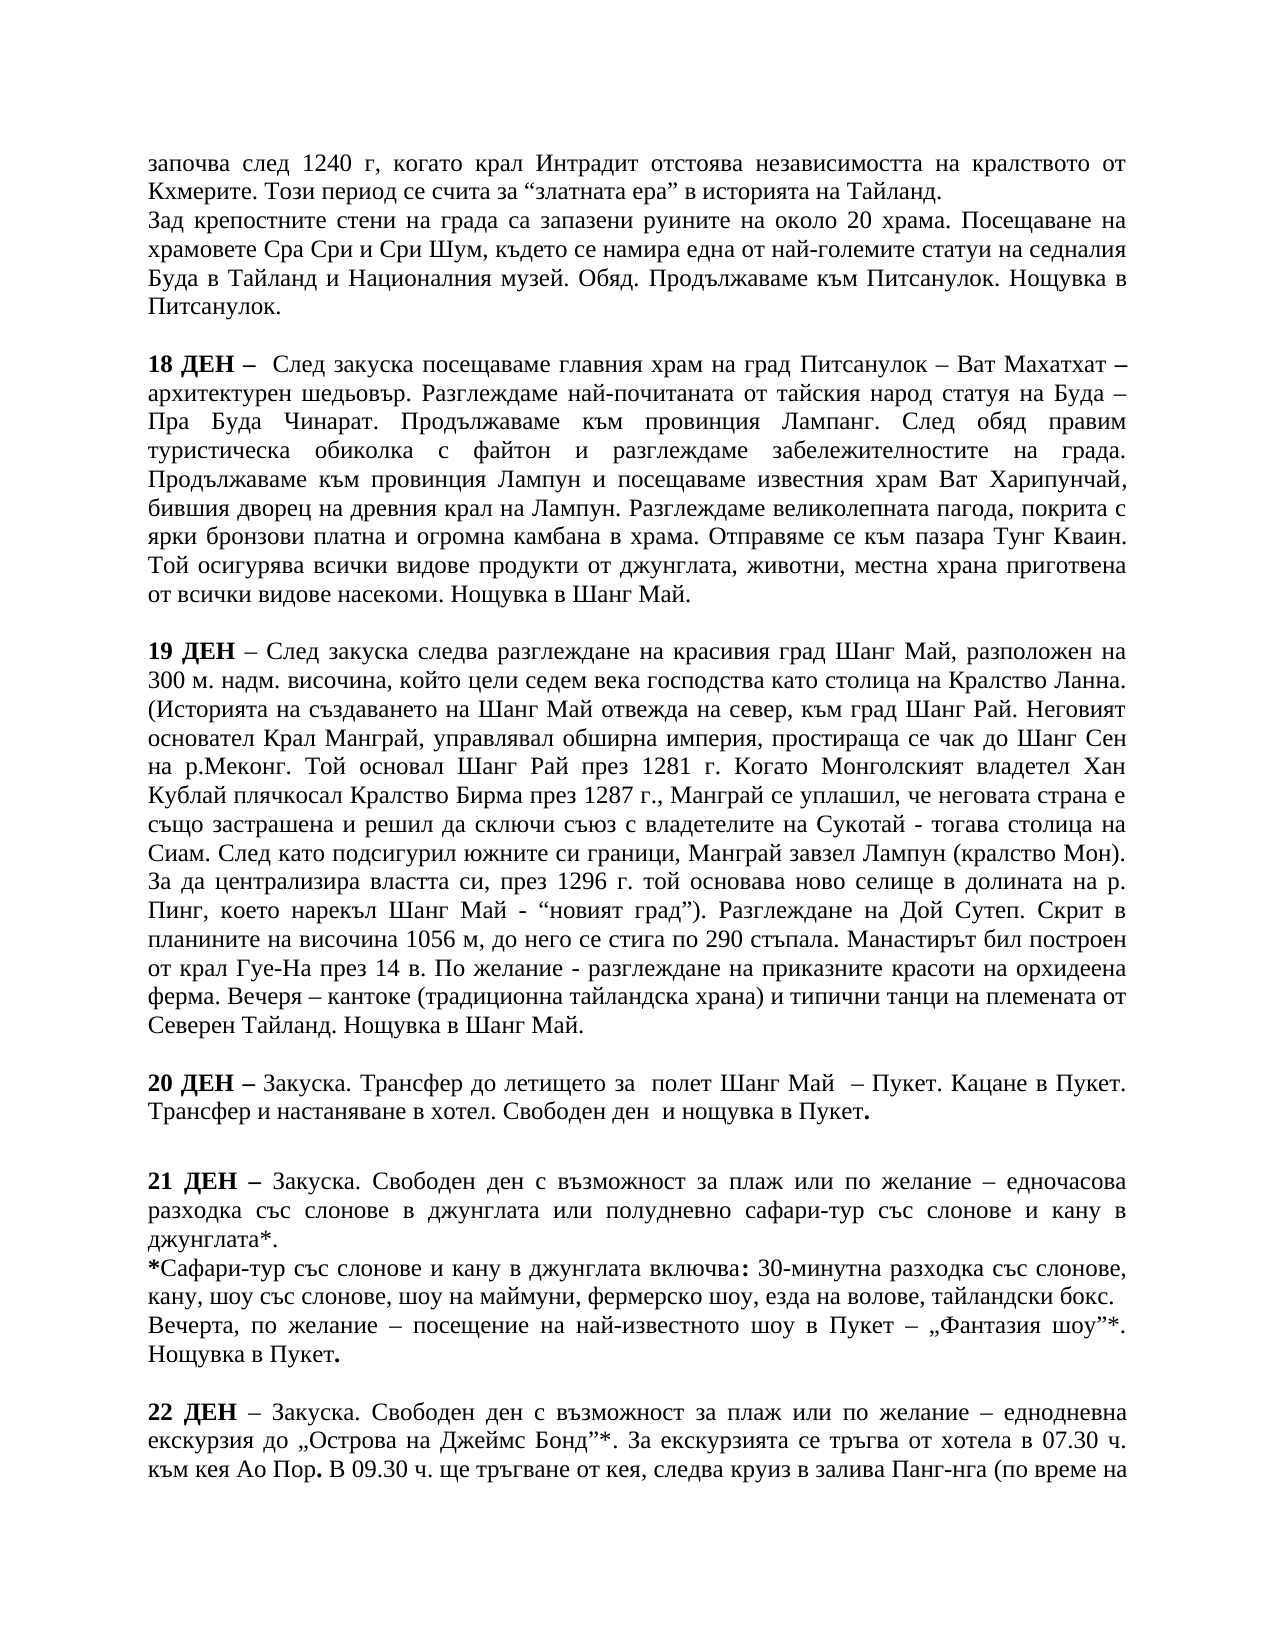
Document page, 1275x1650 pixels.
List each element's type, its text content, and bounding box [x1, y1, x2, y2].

text Вечерта, по желание – посещение на най-известното шоу в Пукет – „Фантазия шоу”*. Нощувка в Пукет. [148, 1310, 1127, 1368]
text 19 ДЕН – След закуска следва разглеждане на красивия град Шанг Май, разположен на 300 м. надм. височина, който цели седем века господства като столица на Кралство Ланна. (Историята на създаването на Шанг Май отвежда на север, към град Шанг Рай. Неговият основател Крал Манграй, управлявал обширна империя, простираща се чак до Шанг Сен на р.Меконг. Той основал Шанг Рай през 1281 г. Когато Монголският владетел Хан Кублай плячкосал Кралство Бирма през 1287 г., Манграй се уплашил, че неговата страна е също застрашена и решил да сключи съюз с владетелите на Сукотай - тогава столица на Сиам. След като подсигурил южните си граници, Манграй завзел Лампун (кралство Мон). За да централизира властта си, през 1296 г. той основава ново селище в долината на р. Пинг, което нарекъл Шанг Май - “новият град”). Разглеждане на Дой Сутеп. Скрит в планините на височина 1056 м, до него се стига по 290 стъпала. Манастирът бил построен от крал Гуе-На през 14 в. По желание - разглеждане на приказните красоти на орхидеена ферма. Вечеря – кантоке (традиционна тайландска храна) и типични танци на племената от Северен Тайланд. Нощувка в Шанг Май. [148, 636, 1127, 1039]
text Зад крепостните стени на града са запазени руините на около 20 храма. Посещаване на храмовете Сра Сри и Сри Шум, където се намира една от най-големите статуи на седналия Буда в Тайланд и Националния музей. Обяд. Продължаваме към Питсанулок. Нощувка в Питсанулок. [148, 205, 1127, 320]
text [148, 1397, 1127, 1483]
text *Сафари-тур със слонове и кану в джунглата включва: 30-минутна разходка със слонове, кану, шоу със слонове, шоу на маймуни, фермерско шоу, езда на волове, тайландски бокс. [148, 1253, 1127, 1310]
text 20 ДЕН – Закуска. Трансфер до летището за полет Шанг Май – Пукет. Кацане в Пукет. Трансфер и настаняване в хотел. Свободен ден и нощувка в Пукет. [148, 1068, 1127, 1125]
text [148, 148, 1127, 205]
text 18 ДЕН – След закуска посещаваме главния храм на град Питсанулок – Ват Махатхат – архитектурен шедьовър. Разглеждаме най-почитаната от тайския народ статуя на Буда – Пра Буда Чинарат. Продължаваме към провинция Лампанг. След обяд правим туристическа обиколка с файтон и разглеждаме забележителностите на града. Продължаваме към провинция Лампун и посещаваме известния храм Ват Харипунчай, бившия дворец на древния крал на Лампун. Разглеждаме великолепната пагода, покрита с ярки бронзови платна и огромна камбана в храма. Отправяме се към пазара Tунг Kваин. Той осигурява всички видове продукти от джунглата, животни, местна храна приготвена от всички видове насекоми. Нощувка в Шанг Май. [148, 349, 1127, 608]
text 21 ДЕН – Закуска. Свободен ден с възможност за плаж или по желание – едночасова разходка със слонове в джунглата или полудневно сафари-тур със слонове и кану в джунглата*. [148, 1166, 1127, 1253]
